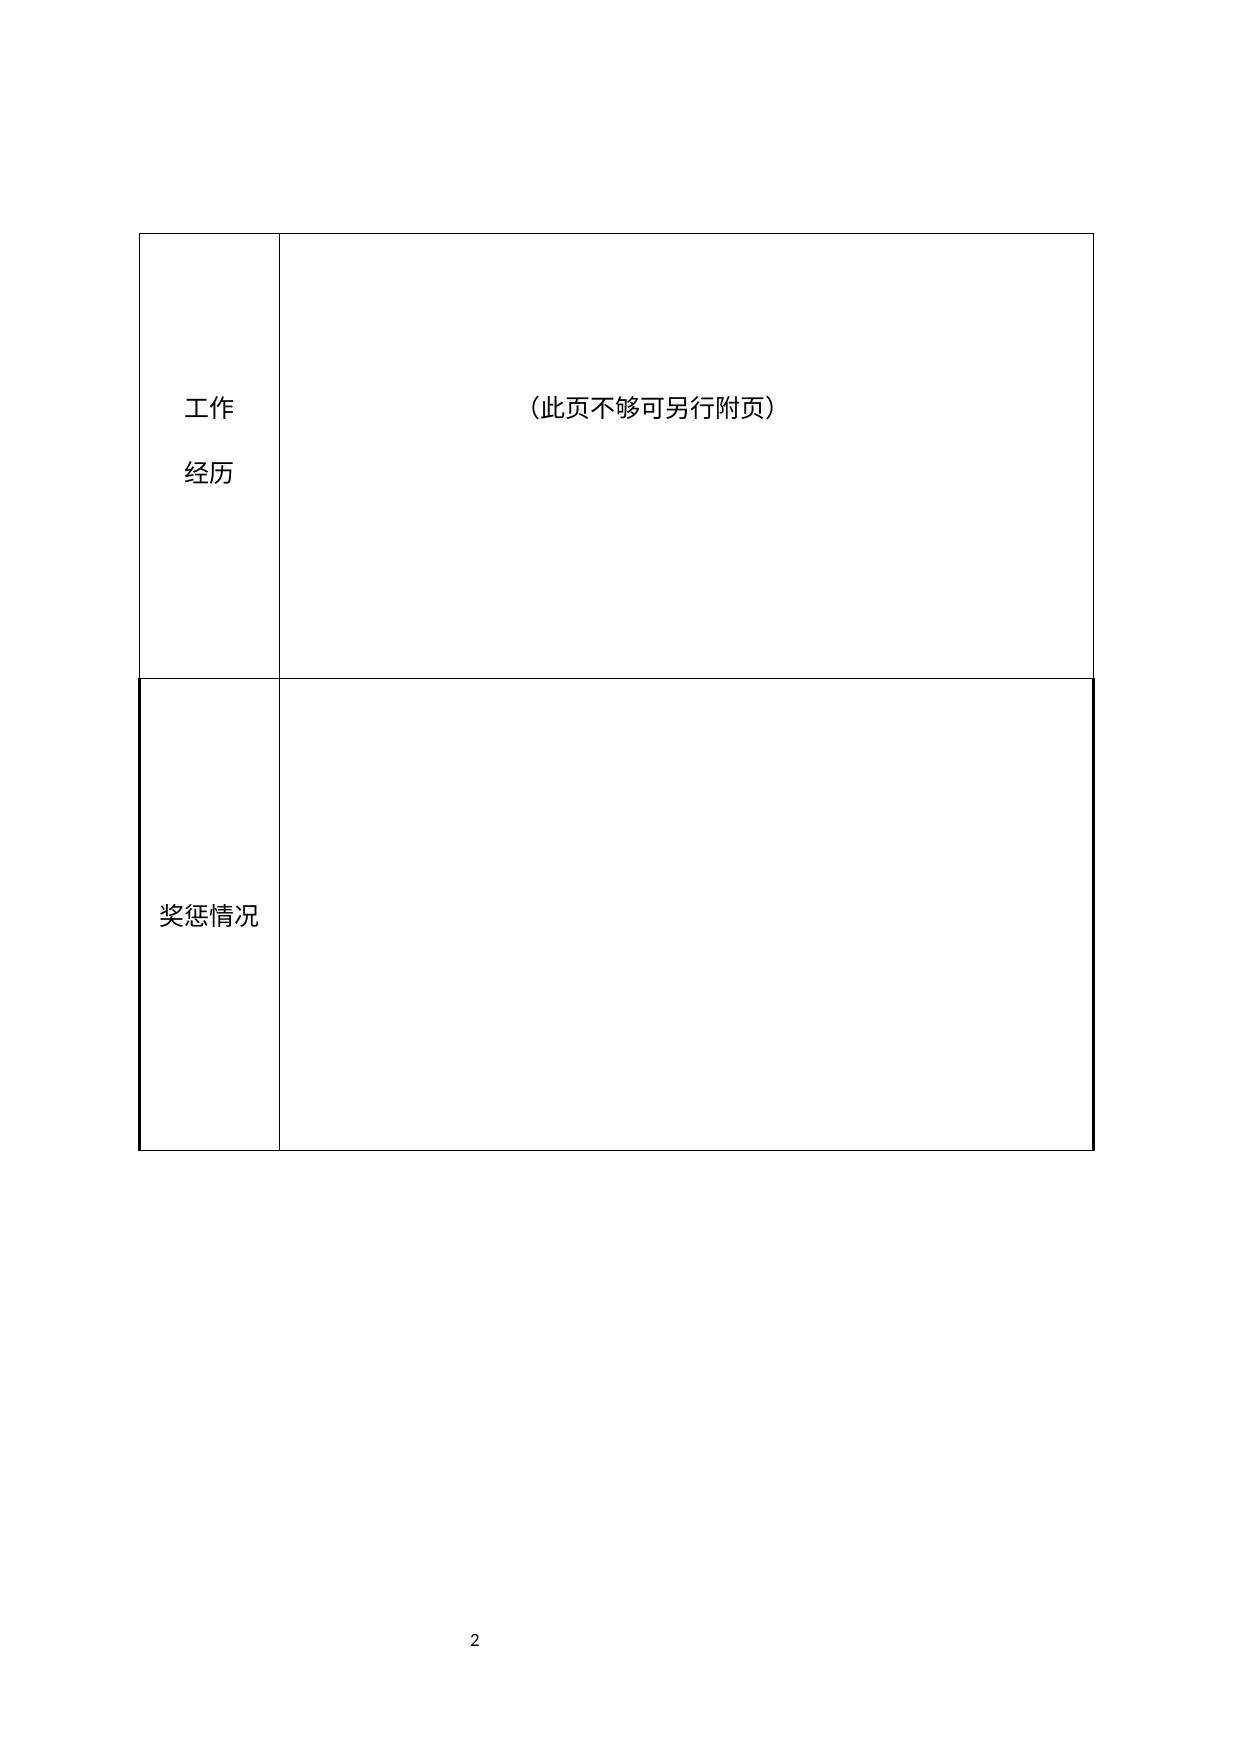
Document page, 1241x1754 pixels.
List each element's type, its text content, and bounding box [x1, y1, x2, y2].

table_cell [280, 679, 1092, 1150]
table_cell 奖惩情况 [141, 679, 279, 1150]
table_cell （此页不够可另行附页） [280, 234, 1093, 677]
table_cell 工作 经历 [140, 234, 279, 677]
